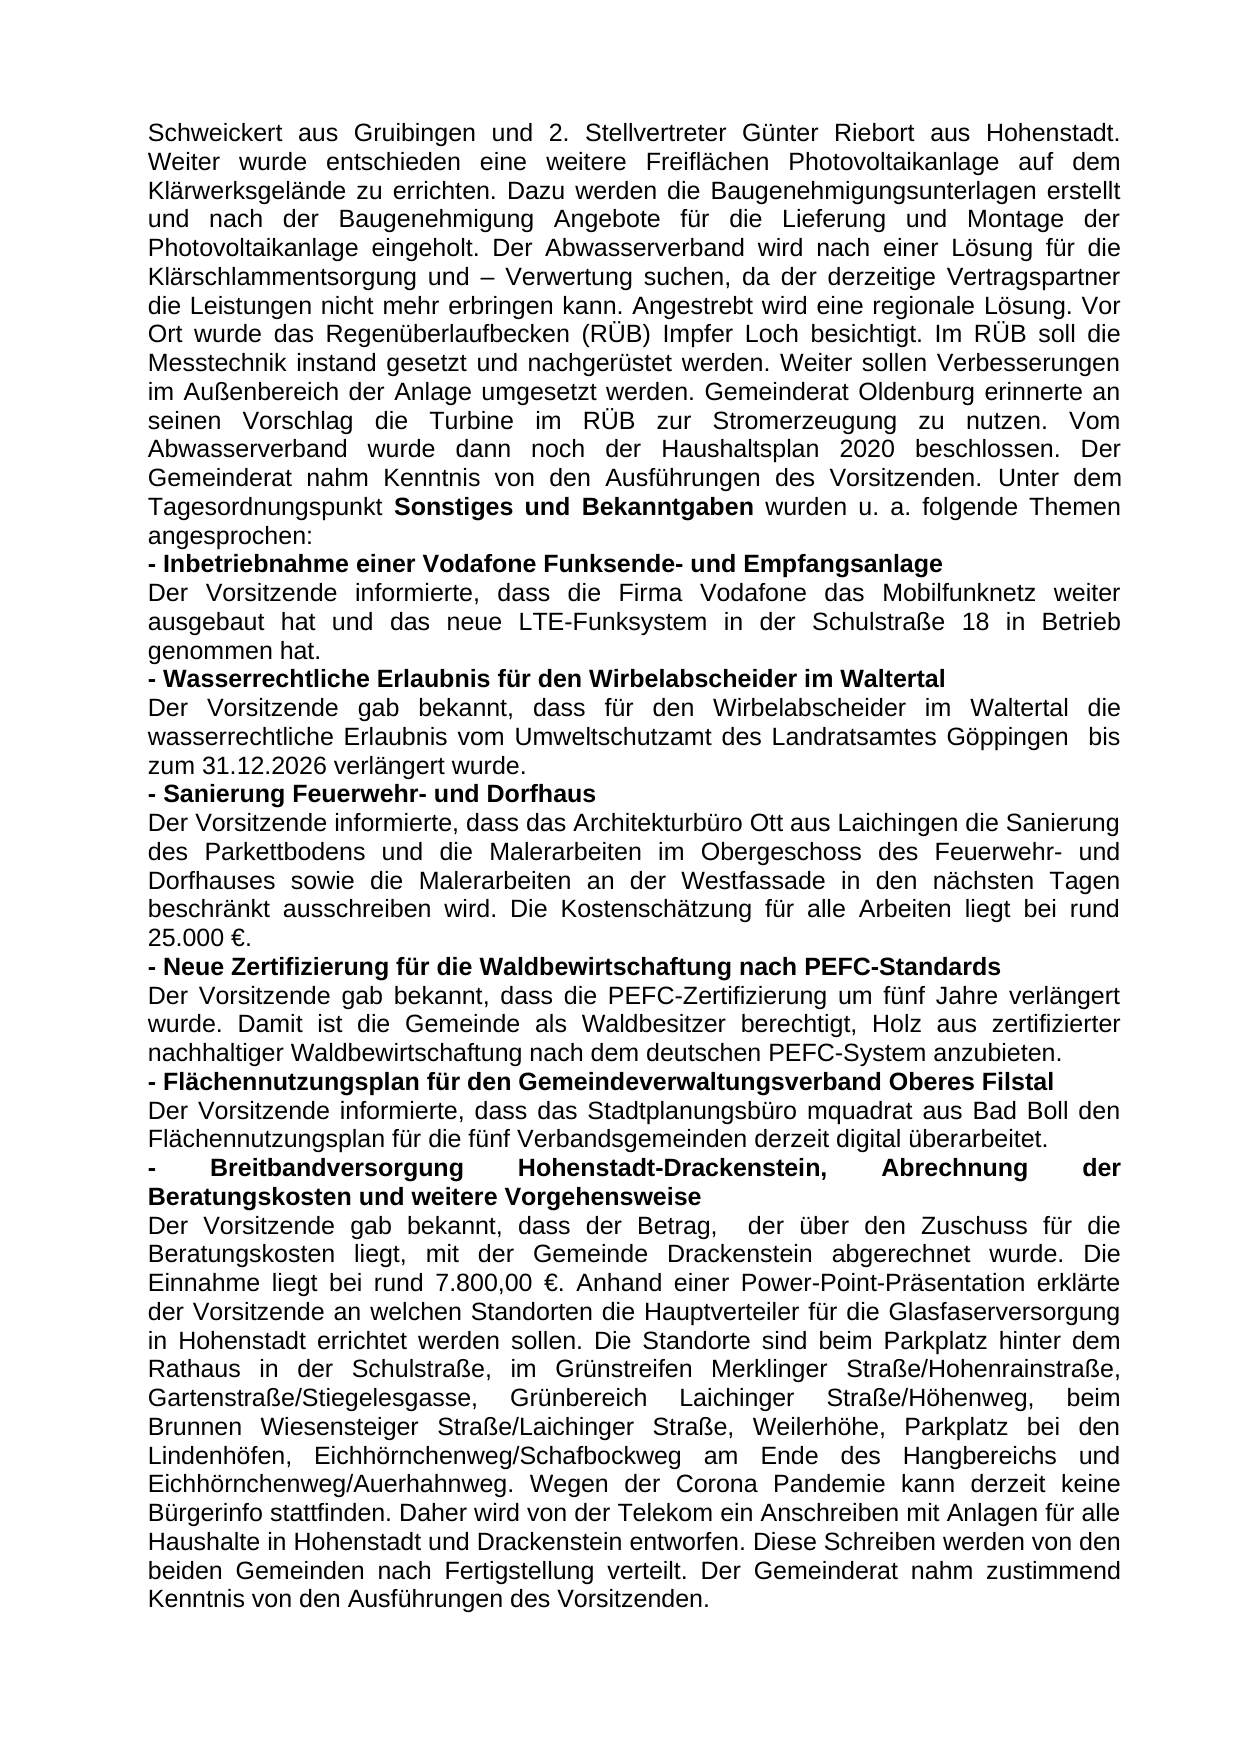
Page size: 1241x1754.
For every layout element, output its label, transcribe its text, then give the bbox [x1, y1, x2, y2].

text - Sanierung Feuerwehr- und Dorfhaus [148, 779, 1122, 808]
text - Neue Zertifizierung für die Waldbewirtschaftung nach PEFC-Standards [148, 952, 1122, 981]
text Der Vorsitzende informierte, dass das Architekturbüro Ott aus Laichingen die Sanierung des Parkettbodens und die Malerarbeiten im Obergeschoss des Feuerwehr- und Dorfhauses sowie die Malerarbeiten an der Westfassade in den nächsten Tagen beschränkt ausschreiben wird. Die Kostenschätzung für alle Arbeiten liegt bei rund 25.000 €. [148, 808, 1122, 952]
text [148, 118, 1122, 549]
text - Wasserrechtliche Erlaubnis für den Wirbelabscheider im Waltertal [148, 664, 1122, 693]
text Der Vorsitzende gab bekannt, dass die PEFC-Zertifizierung um fünf Jahre verlängert wurde. Damit ist die Gemeinde als Waldbesitzer berechtigt, Holz aus zertifizierter nachhaltiger Waldbewirtschaftung nach dem deutschen PEFC-System anzubieten. [148, 981, 1122, 1067]
text Der Vorsitzende informierte, dass die Firma Vodafone das Mobilfunknetz weiter ausgebaut hat und das neue LTE-Funksystem in der Schulstraße 18 in Betrieb genommen hat. [148, 578, 1122, 664]
text Der Vorsitzende informierte, dass das Stadtplanungsbüro mquadrat aus Bad Boll den Flächennutzungsplan für die fünf Verbandsgemeinden derzeit digital überarbeitet. [148, 1096, 1122, 1153]
text Der Vorsitzende gab bekannt, dass der Betrag, der über den Zuschuss für die Beratungskosten liegt, mit der Gemeinde Drackenstein abgerechnet wurde. Die Einnahme liegt bei rund 7.800,00 €. Anhand einer Power-Point-Präsentation erklärte der Vorsitzende an welchen Standorten die Hauptverteiler für die Glasfaserversorgung in Hohenstadt errichtet werden sollen. Die Standorte sind beim Parkplatz hinter dem Rathaus in der Schulstraße, im Grünstreifen Merklinger Straße/Hohenrainstraße, Gartenstraße/Stiegelesgasse, Grünbereich Laichinger Straße/Höhenweg, beim Brunnen Wiesensteiger Straße/Laichinger Straße, Weilerhöhe, Parkplatz bei den Lindenhöfen, Eichhörnchenweg/Schafbockweg am Ende des Hangbereichs und Eichhörnchenweg/Auerhahnweg. Wegen der Corona Pandemie kann derzeit keine Bürgerinfo stattfinden. Daher wird von der Telekom ein Anschreiben mit Anlagen für alle Haushalte in Hohenstadt und Drackenstein entworfen. Diese Schreiben werden von den beiden Gemeinden nach Fertigstellung verteilt. Der Gemeinderat nahm zustimmend Kenntnis von den Ausführungen des Vorsitzenden. [148, 1211, 1122, 1613]
text - Breitbandversorgung Hohenstadt-Drackenstein, Abrechnung der Beratungskosten und weitere Vorgehensweise [148, 1153, 1122, 1211]
text - Flächennutzungsplan für den Gemeindeverwaltungsverband Oberes Filstal [148, 1067, 1122, 1096]
text - Inbetriebnahme einer Vodafone Funksende- und Empfangsanlage [148, 549, 1122, 578]
text Der Vorsitzende gab bekannt, dass für den Wirbelabscheider im Waltertal die wasserrechtliche Erlaubnis vom Umweltschutzamt des Landratsamtes Göppingen bis zum 31.12.2026 verlängert wurde. [148, 693, 1122, 779]
